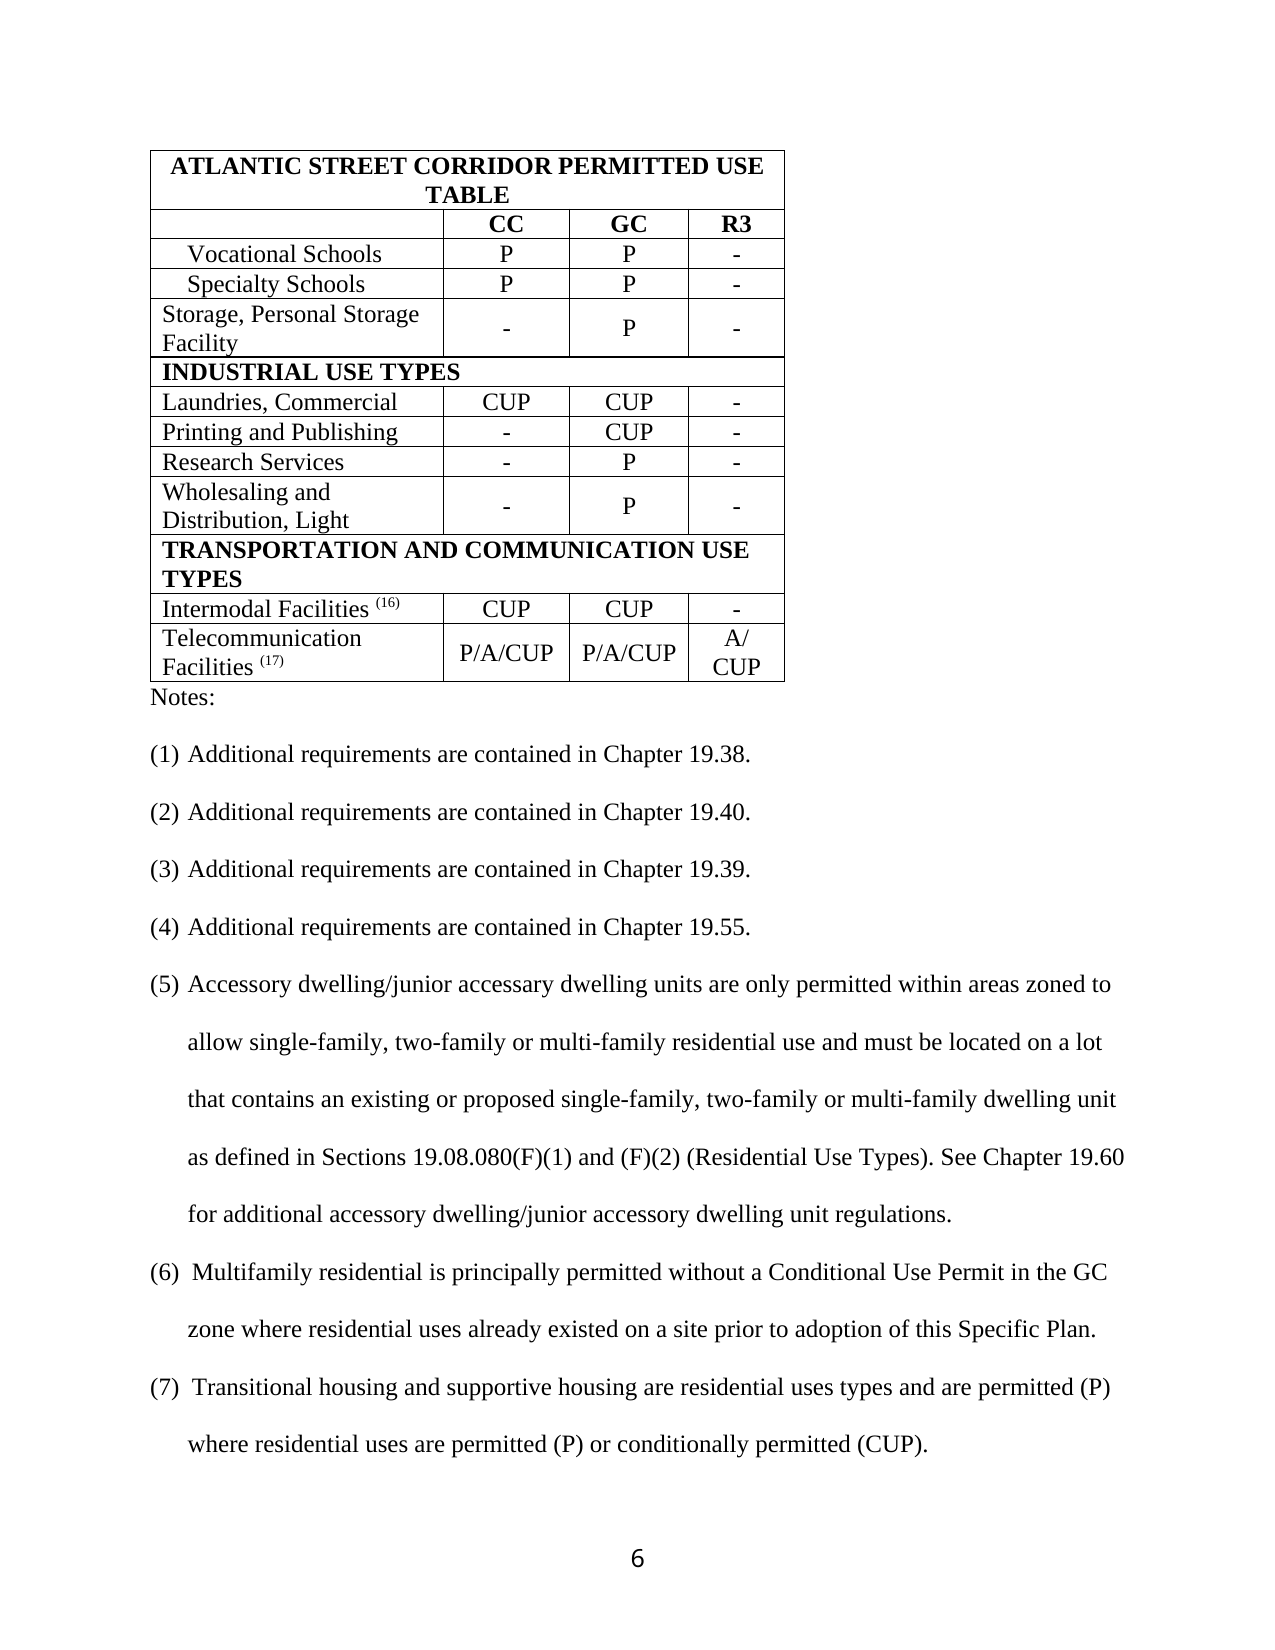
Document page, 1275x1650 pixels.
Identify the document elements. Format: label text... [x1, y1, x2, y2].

table_cell - [444, 299, 569, 356]
table_cell CC [444, 210, 569, 238]
table_cell - [689, 269, 784, 298]
table_cell CUP [570, 594, 688, 622]
table_cell P [570, 299, 688, 356]
table_cell P [570, 477, 688, 534]
table_cell - [689, 387, 784, 416]
table_cell - [444, 447, 569, 476]
table_cell P/A/CUP [444, 624, 569, 681]
text (4) Additional requirements are contained in Chapter 19.55. [150, 912, 1125, 941]
table_cell P [444, 239, 569, 268]
table_cell Research Services [151, 447, 443, 476]
table_cell Specialty Schools [151, 269, 443, 298]
table_cell GC [570, 210, 688, 238]
table_cell P [444, 269, 569, 298]
text (5) Accessory dwelling/junior accessary dwelling units are only permitted within areas zoned to allow single-family, two-family or multi-family residential use and must be located on a lot that contains an existing or proposed single-family, two-family or multi-family dwelling unit as defined in Sections 19.08.080(F)(1) and (F)(2) (Residential Use Types). See Chapter 19.60 for additional accessory dwelling/junior accessory dwelling unit regulations. [150, 969, 1125, 1228]
table_cell - [689, 594, 784, 622]
table_cell Wholesaling and Distribution, Light [151, 477, 443, 534]
table_cell - [689, 239, 784, 268]
table_cell INDUSTRIAL USE TYPES [151, 358, 784, 386]
text Notes: [150, 682, 1125, 711]
table_cell Intermodal Facilities (16) [151, 594, 443, 622]
table_cell [151, 210, 443, 238]
text (6) Multifamily residential is principally permitted without a Conditional Use Permit in the GC zone where residential uses already existed on a site prior to adoption of this Specific Plan. [150, 1257, 1125, 1343]
table_cell Laundries, Commercial [151, 387, 443, 416]
text (2) Additional requirements are contained in Chapter 19.40. [150, 797, 1125, 826]
table_cell TRANSPORTATION AND COMMUNICATION USE TYPES [151, 535, 784, 593]
text (7) Transitional housing and supportive housing are residential uses types and are permitted (P) where residential uses are permitted (P) or conditionally permitted (CUP). [150, 1372, 1125, 1458]
table_cell - [689, 299, 784, 356]
table_cell CUP [570, 387, 688, 416]
table_cell P/A/CUP [570, 624, 688, 681]
table_cell Storage, Personal Storage Facility [151, 299, 443, 356]
table_cell R3 [689, 210, 784, 238]
table_cell A/CUP [689, 624, 784, 681]
table_header ATLANTIC STREET CORRIDOR PERMITTED USE TABLE [151, 151, 784, 208]
table_cell CUP [444, 387, 569, 416]
table_cell Telecommunication Facilities (17) [151, 624, 443, 681]
table_cell - [689, 447, 784, 476]
table_cell Printing and Publishing [151, 417, 443, 446]
table_cell - [689, 477, 784, 534]
table_cell P [570, 239, 688, 268]
table_cell Vocational Schools [151, 239, 443, 268]
table_cell - [444, 417, 569, 446]
table_cell P [570, 269, 688, 298]
text (1) Additional requirements are contained in Chapter 19.38. [150, 739, 1125, 768]
text (3) Additional requirements are contained in Chapter 19.39. [150, 854, 1125, 883]
table_cell - [444, 477, 569, 534]
table_cell P [570, 447, 688, 476]
table_cell CUP [444, 594, 569, 622]
table_cell CUP [570, 417, 688, 446]
table_cell - [689, 417, 784, 446]
